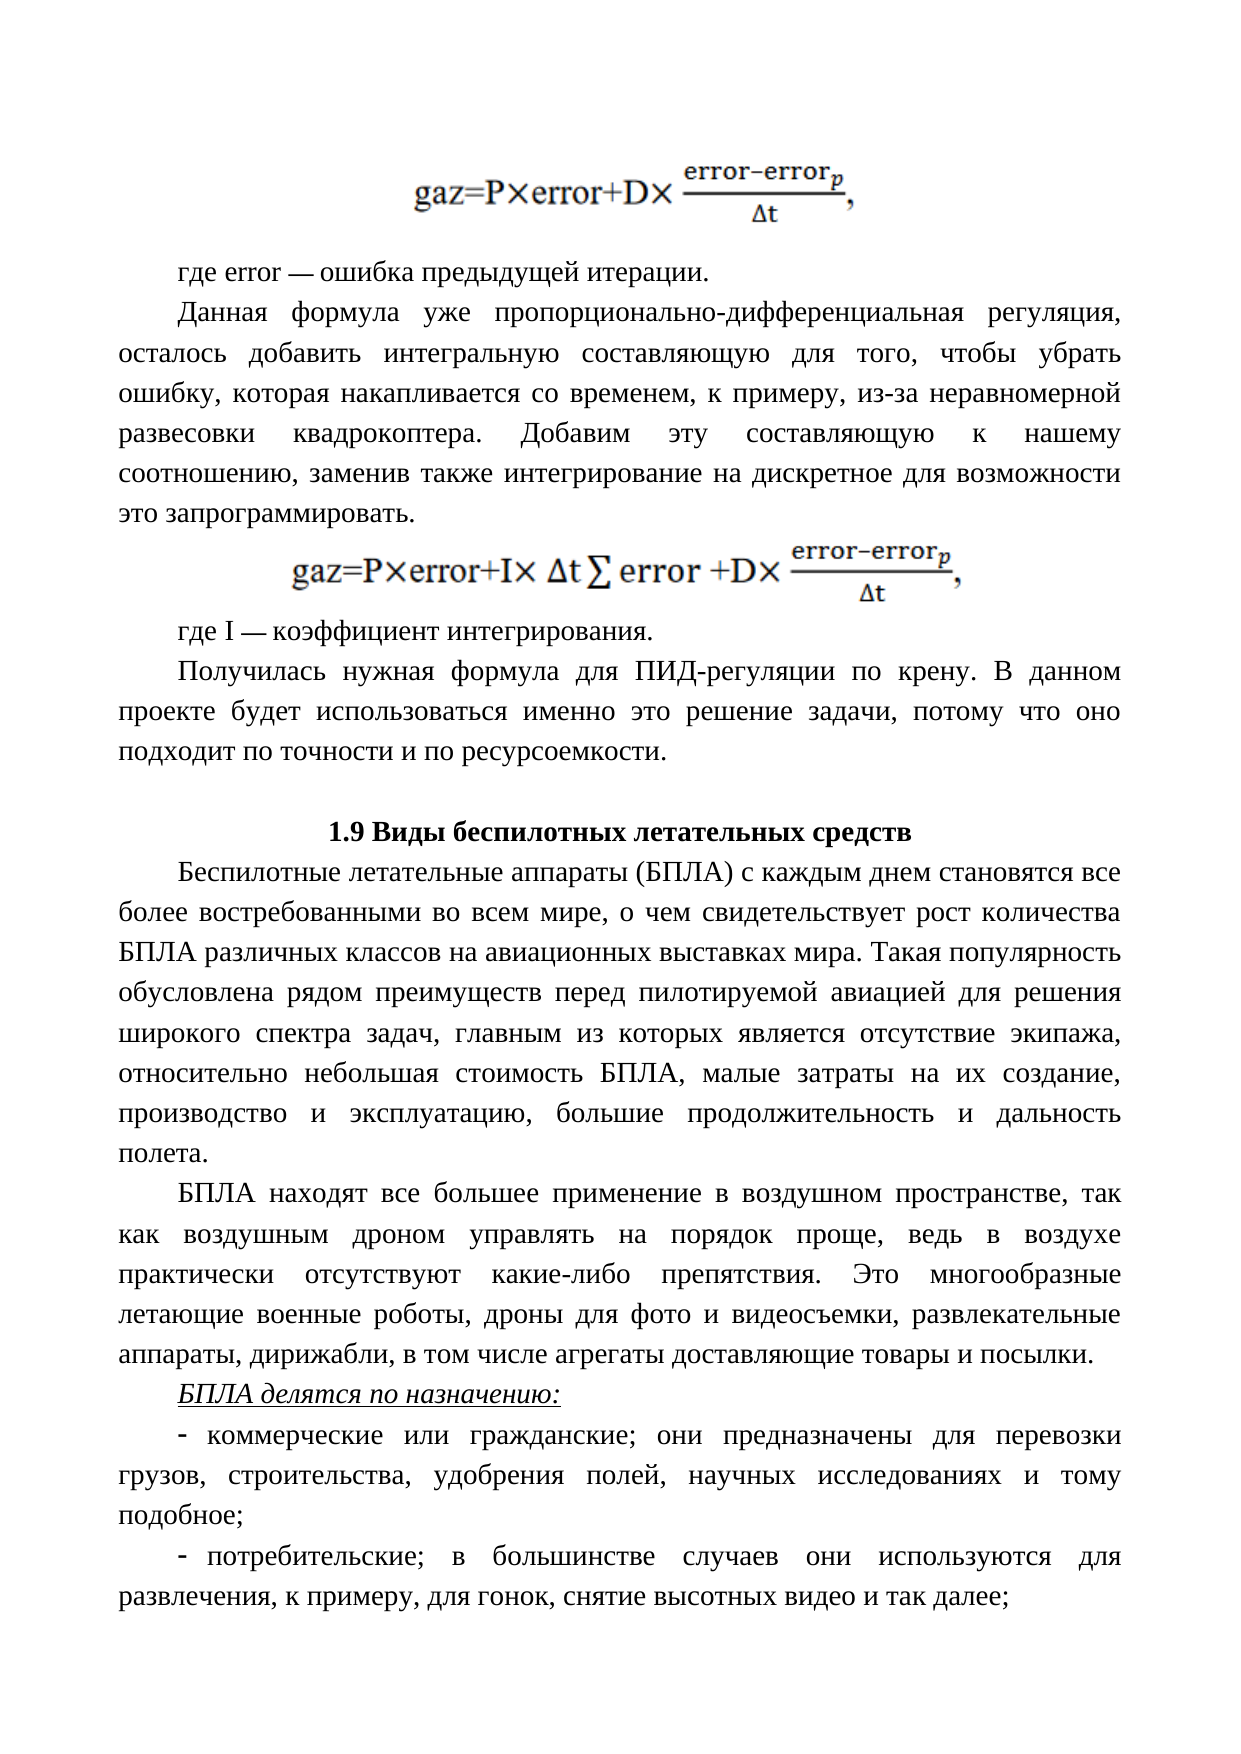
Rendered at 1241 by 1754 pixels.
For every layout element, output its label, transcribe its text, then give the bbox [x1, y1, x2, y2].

picture [245, 535, 995, 608]
text Данная формула уже пропорционально-дифференциальная регуляция, осталось добавить интегральную составляющую для того, чтобы убрать ошибку, которая накапливается со временем, к примеру, из-за неравномерной развесовки квадрокоптера. Добавим эту составляющую к нашему соотношению, заменив также интегрирование на дискретное для возможности это запрограммировать. [118, 294, 1122, 529]
text БПЛА находят все большее применение в воздушном пространстве, так как воздушным дроном управлять на порядок проще, ведь в воздухе практически отсутствуют какие-либо препятствия. Это многообразные летающие военные роботы, дроны для фото и видеосъемки, развлекательные аппараты, дирижабли, в том числе агрегаты доставляющие товары и посылки. [118, 1176, 1122, 1370]
list потребительские; в большинстве случаев они используются для развлечения, к примеру, для гонок, снятие высотных видео и так далее; [118, 1538, 1122, 1611]
text БПЛА делятся по назначению: [118, 1377, 1122, 1410]
list коммерческие или гражданские; они предназначены для перевозки грузов, строительства, удобрения полей, научных исследованиях и тому подобное; [118, 1417, 1122, 1531]
text Беспилотные летательные аппараты (БПЛА) с каждым днем становятся все более востребованными во всем мире, о чем свидетельствует рост количества БПЛА различных классов на авиационных выставках мира. Такая популярность обусловлена рядом преимуществ перед пилотируемой авиацией для решения широкого спектра задач, главным из которых является отсутствие экипажа, относительно небольшая стоимость БПЛА, малые затраты на их создание, производство и эксплуатацию, большие продолжительность и дальность полета. [118, 854, 1122, 1169]
text Получилась нужная формула для ПИД-регуляции по крену. В данном проекте будет использоваться именно это решение задачи, потому что оно подходит по точности и по ресурсоемкости. [118, 653, 1122, 767]
picture [371, 130, 869, 249]
text 1.9 Виды беспилотных летательных средств [118, 814, 1122, 847]
text где error — ошибка предыдущей итерации. [118, 254, 1122, 288]
text где I — коэффициент интегрирования. [118, 613, 1122, 646]
